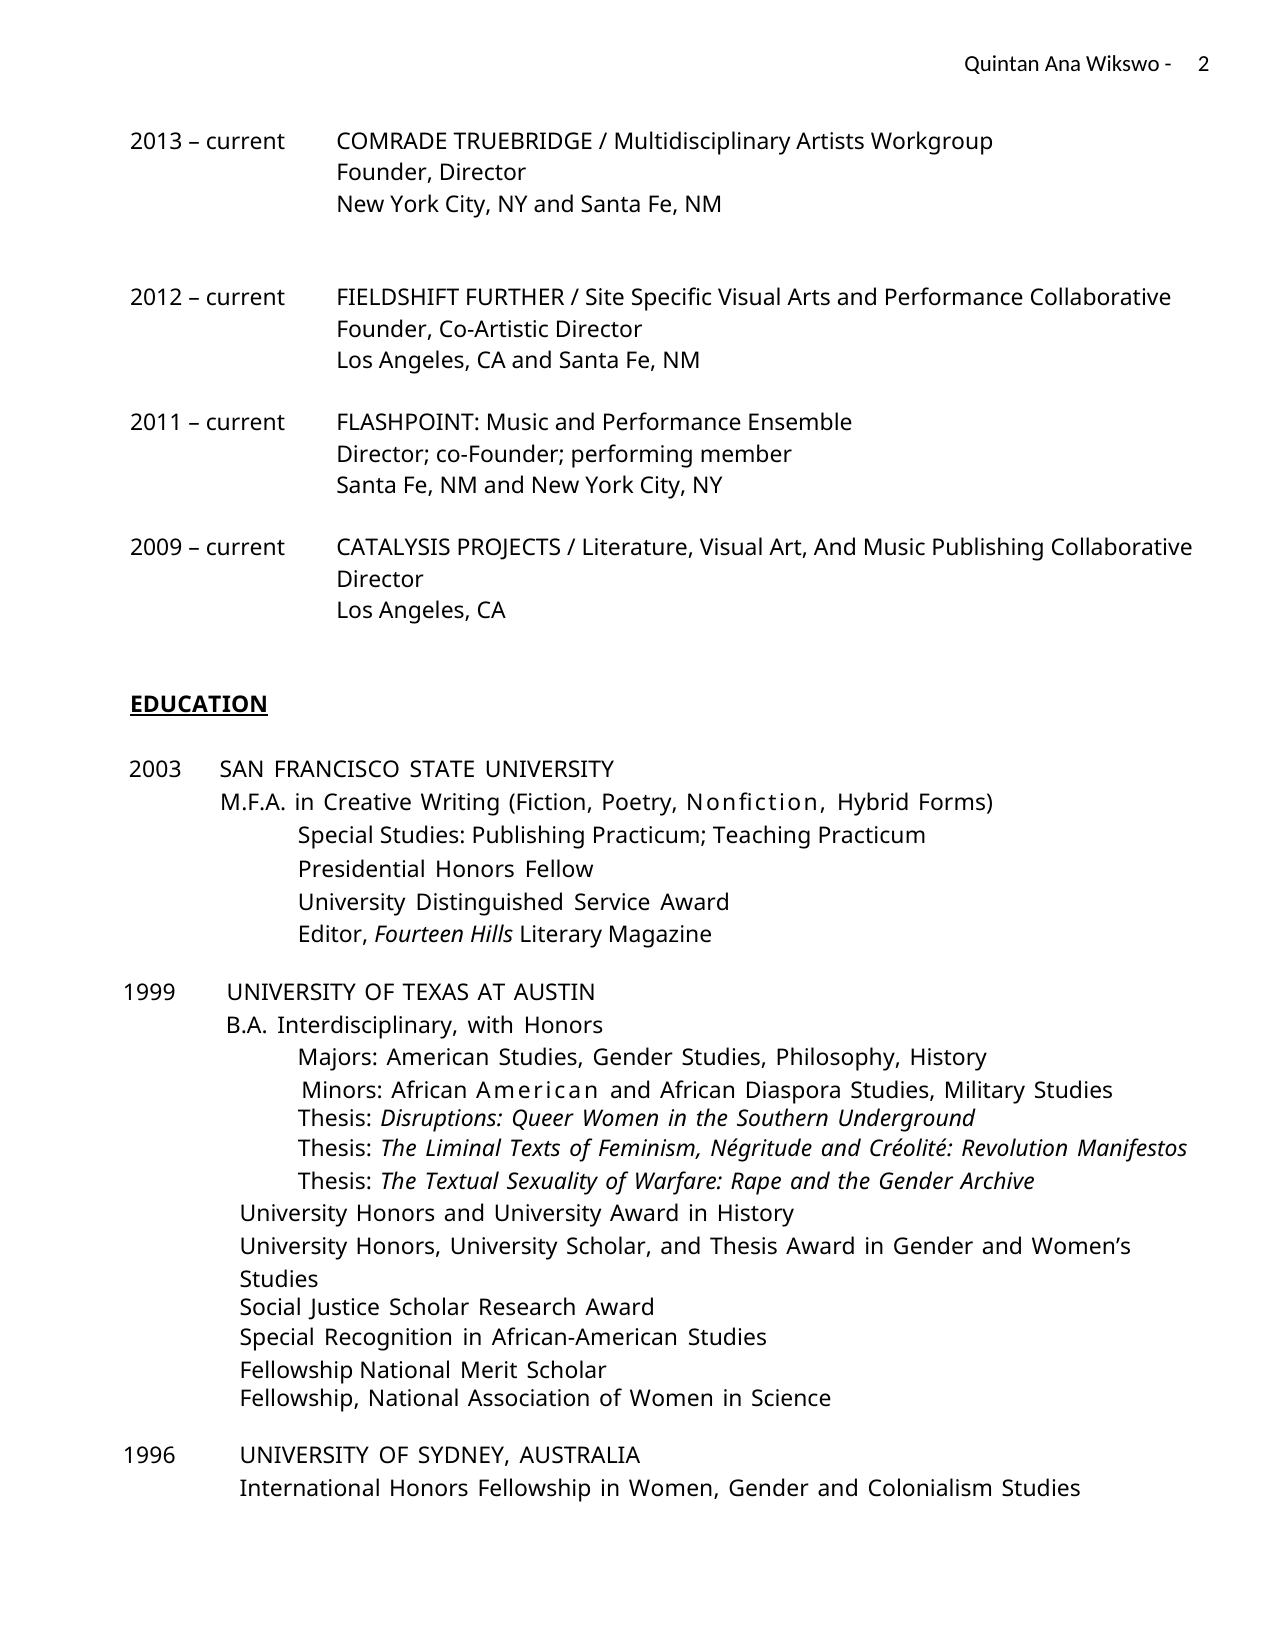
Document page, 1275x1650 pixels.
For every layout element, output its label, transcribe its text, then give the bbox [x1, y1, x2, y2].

text 2009 – current CATALYSIS PROJECTS / Literature, Visual Art, And Music Publishing Collaborative Director [130, 531, 1209, 594]
text Social Justice Scholar Research Award [239, 1295, 1209, 1320]
text International Honors Fellowship in Women, Gender and Colonialism Studies [239, 1471, 1209, 1503]
text 2011 – current FLASHPOINT: Music and Performance Ensemble [130, 406, 1209, 437]
text University Distinguished Service Award [298, 886, 1209, 917]
text 1999 UNIVERSITY OF TEXAS AT AUSTIN [123, 976, 1209, 1007]
text Special Recognition in African-American Studies Fellowship National Merit Scholar [239, 1321, 827, 1385]
text Fellowship, National Association of Women in Science [239, 1387, 1209, 1411]
text New York City, NY and Santa Fe, NM [261, 187, 1209, 219]
text University Honors, University Scholar, and Thesis Award in Gender and Women’s Studies [239, 1230, 1188, 1294]
text EDUCATION [130, 687, 1209, 719]
text Thesis: Disruptions: Queer Women in the Southern Underground [298, 1106, 1209, 1131]
text B.A. Interdisciplinary, with Honors [226, 1009, 1209, 1040]
text Los Angeles, CA and Santa Fe, NM [280, 344, 1209, 375]
text University Honors and University Award in History [239, 1197, 1209, 1228]
text 2013 – current COMRADE TRUEBRIDGE / Multidisciplinary Artists Workgroup Founder, Director [130, 125, 1209, 187]
text 2012 – current FIELDSHIFT FURTHER / Site Specific Visual Arts and Performance Collaborative [130, 281, 1209, 312]
text 1996 UNIVERSITY OF SYDNEY, AUSTRALIA [123, 1439, 1209, 1470]
text 2003 SAN FRANCISCO STATE UNIVERSITY [123, 753, 1209, 784]
text Special Studies: Publishing Practicum; Teaching Practicum [220, 819, 1047, 851]
text Presidential Honors Fellow [298, 853, 1047, 884]
text Founder, Co-Artistic Director [280, 312, 1209, 344]
text Santa Fe, NM and New York City, NY [261, 469, 1209, 500]
text Majors: American Studies, Gender Studies, Philosophy, History Minors: African American and African Diaspora Studies, Military Studies [297, 1041, 1128, 1105]
text Thesis: The Liminal Texts of Feminism, Négritude and Créolité: Revolution Manifestos [298, 1132, 1209, 1164]
text Los Angeles, CA [130, 594, 1209, 625]
text M.F.A. in Creative Writing (Fiction, Poetry, Nonfiction, Hybrid Forms) [220, 786, 1047, 817]
text Thesis: The Textual Sexuality of Warfare: Rape and the Gender Archive [298, 1165, 1209, 1196]
text Director; co-Founder; performing member [280, 437, 1209, 469]
text Editor, Fourteen Hills Literary Magazine [298, 917, 1209, 949]
